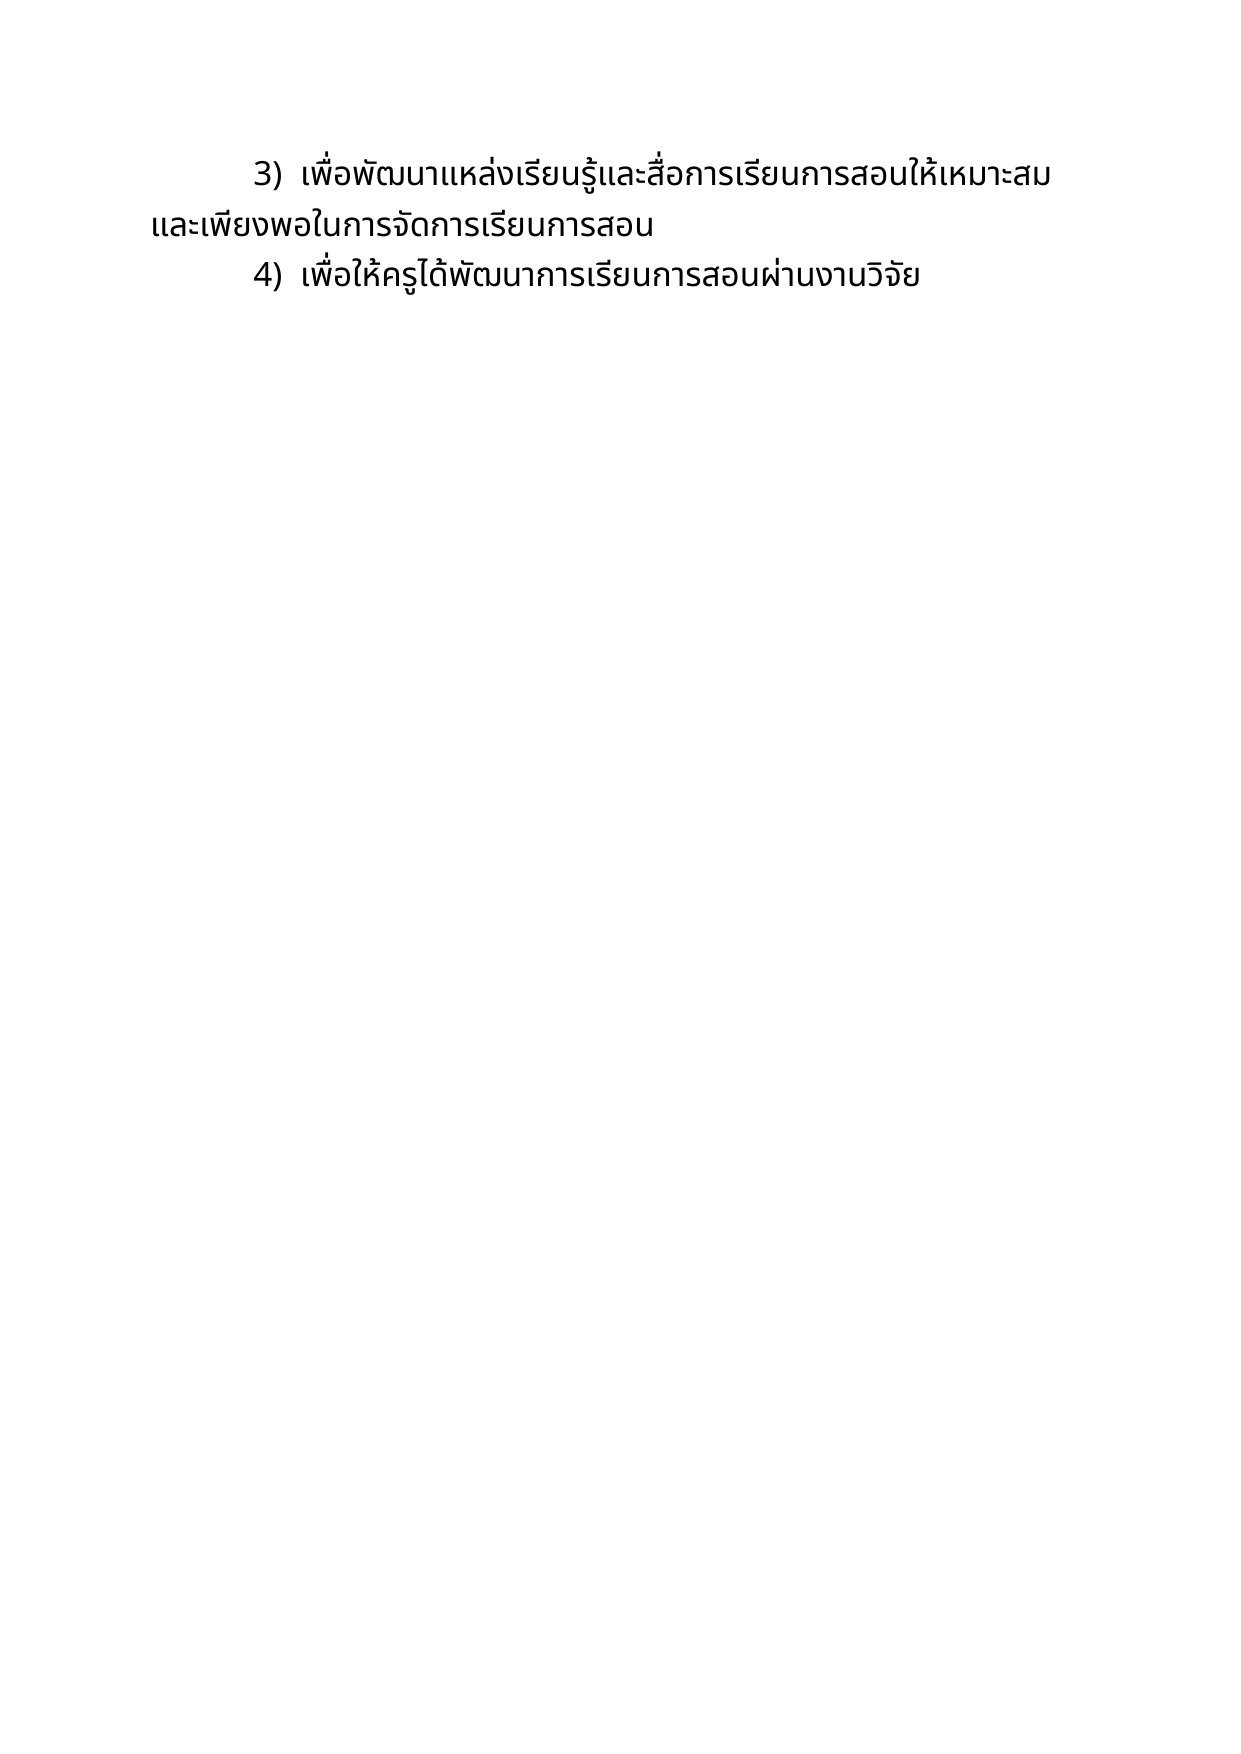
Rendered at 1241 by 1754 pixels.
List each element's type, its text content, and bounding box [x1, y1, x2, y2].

text 3) เพื่อพัฒนาแหล่งเรียนรู้และสื่อการเรียนการสอนให้เหมาะสม และเพียงพอในการจัดการเรียนการสอน [150, 150, 1090, 251]
text 4) เพื่อให้ครูได้พัฒนาการเรียนการสอนผ่านงานวิจัย [150, 251, 1090, 302]
